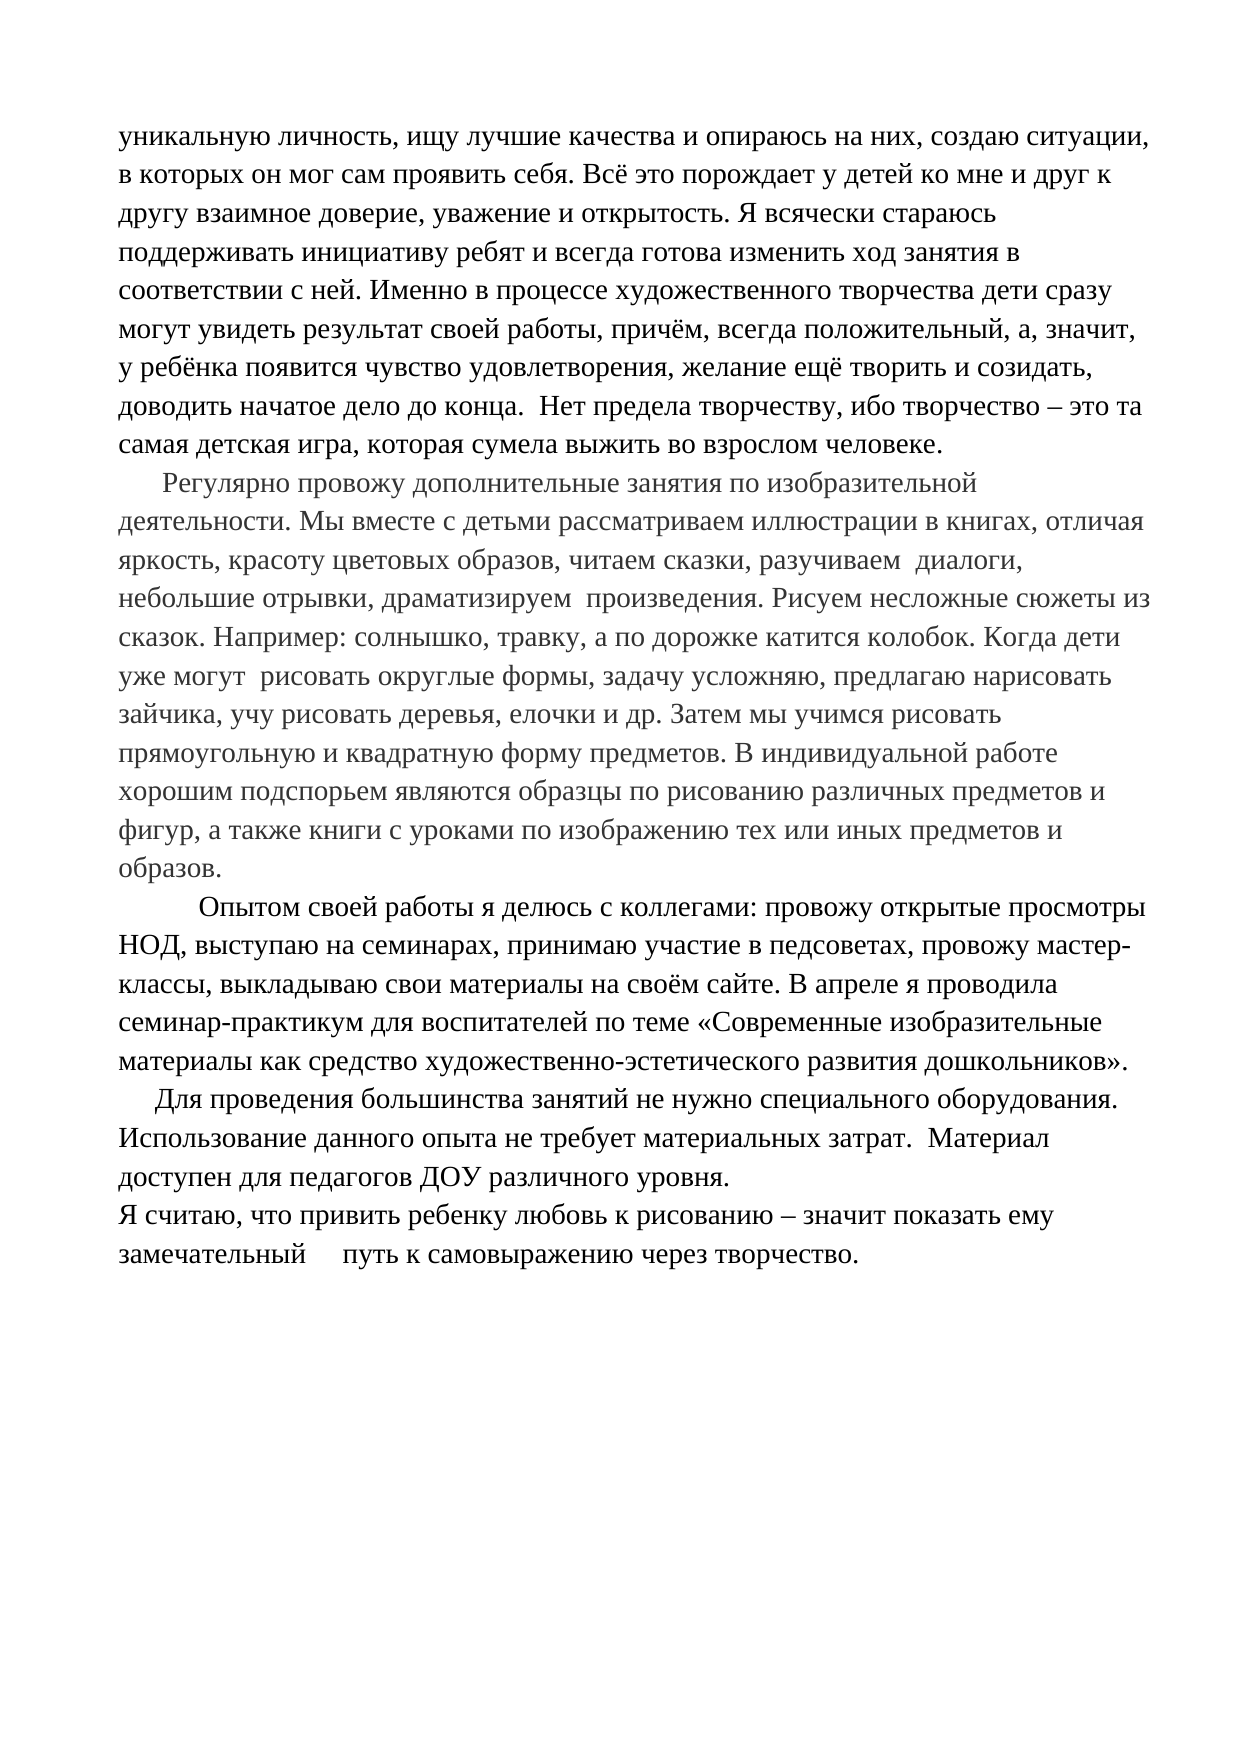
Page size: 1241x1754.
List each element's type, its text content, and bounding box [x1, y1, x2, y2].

list Регулярно провожу дополнительные занятия по изобразительной деятельности. Мы вместе с детьми рассматриваем иллюстрации в книгах, отличая яркость, красоту цветовых образов, читаем сказки, разучиваем диалоги, небольшие отрывки, драматизируем произведения. Рисуем несложные сюжеты из сказок. Например: солнышко, травку, а по дорожке катится колобок. Когда дети уже могут рисовать округлые формы, задачу усложняю, предлагаю нарисовать зайчика, учу рисовать деревья, елочки и др. Затем мы учимся рисовать прямоугольную и квадратную форму предметов. В индивидуальной работе хорошим подспорьем являются образцы по рисованию различных предметов и фигур, а также книги с уроками по изображению тех или иных предметов и образов. [118, 465, 1152, 884]
list Для проведения большинства занятий не нужно специального оборудования. Использование данного опыта не требует материальных затрат. Материал доступен для педагогов ДОУ различного уровня. Я считаю, что привить ребенку любовь к рисованию – значит показать ему замечательный путь к самовыражению через творчество. [118, 1082, 1152, 1269]
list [118, 118, 1152, 460]
list Опытом своей работы я делюсь с коллегами: провожу открытые просмотры НОД, выступаю на семинарах, принимаю участие в педсоветах, провожу мастер-классы, выкладываю свои материалы на своём сайте. В апреле я проводила семинар-практикум для воспитателей по теме «Современные изобразительные материалы как средство художественно-эстетического развития дошкольников». [118, 889, 1152, 1077]
